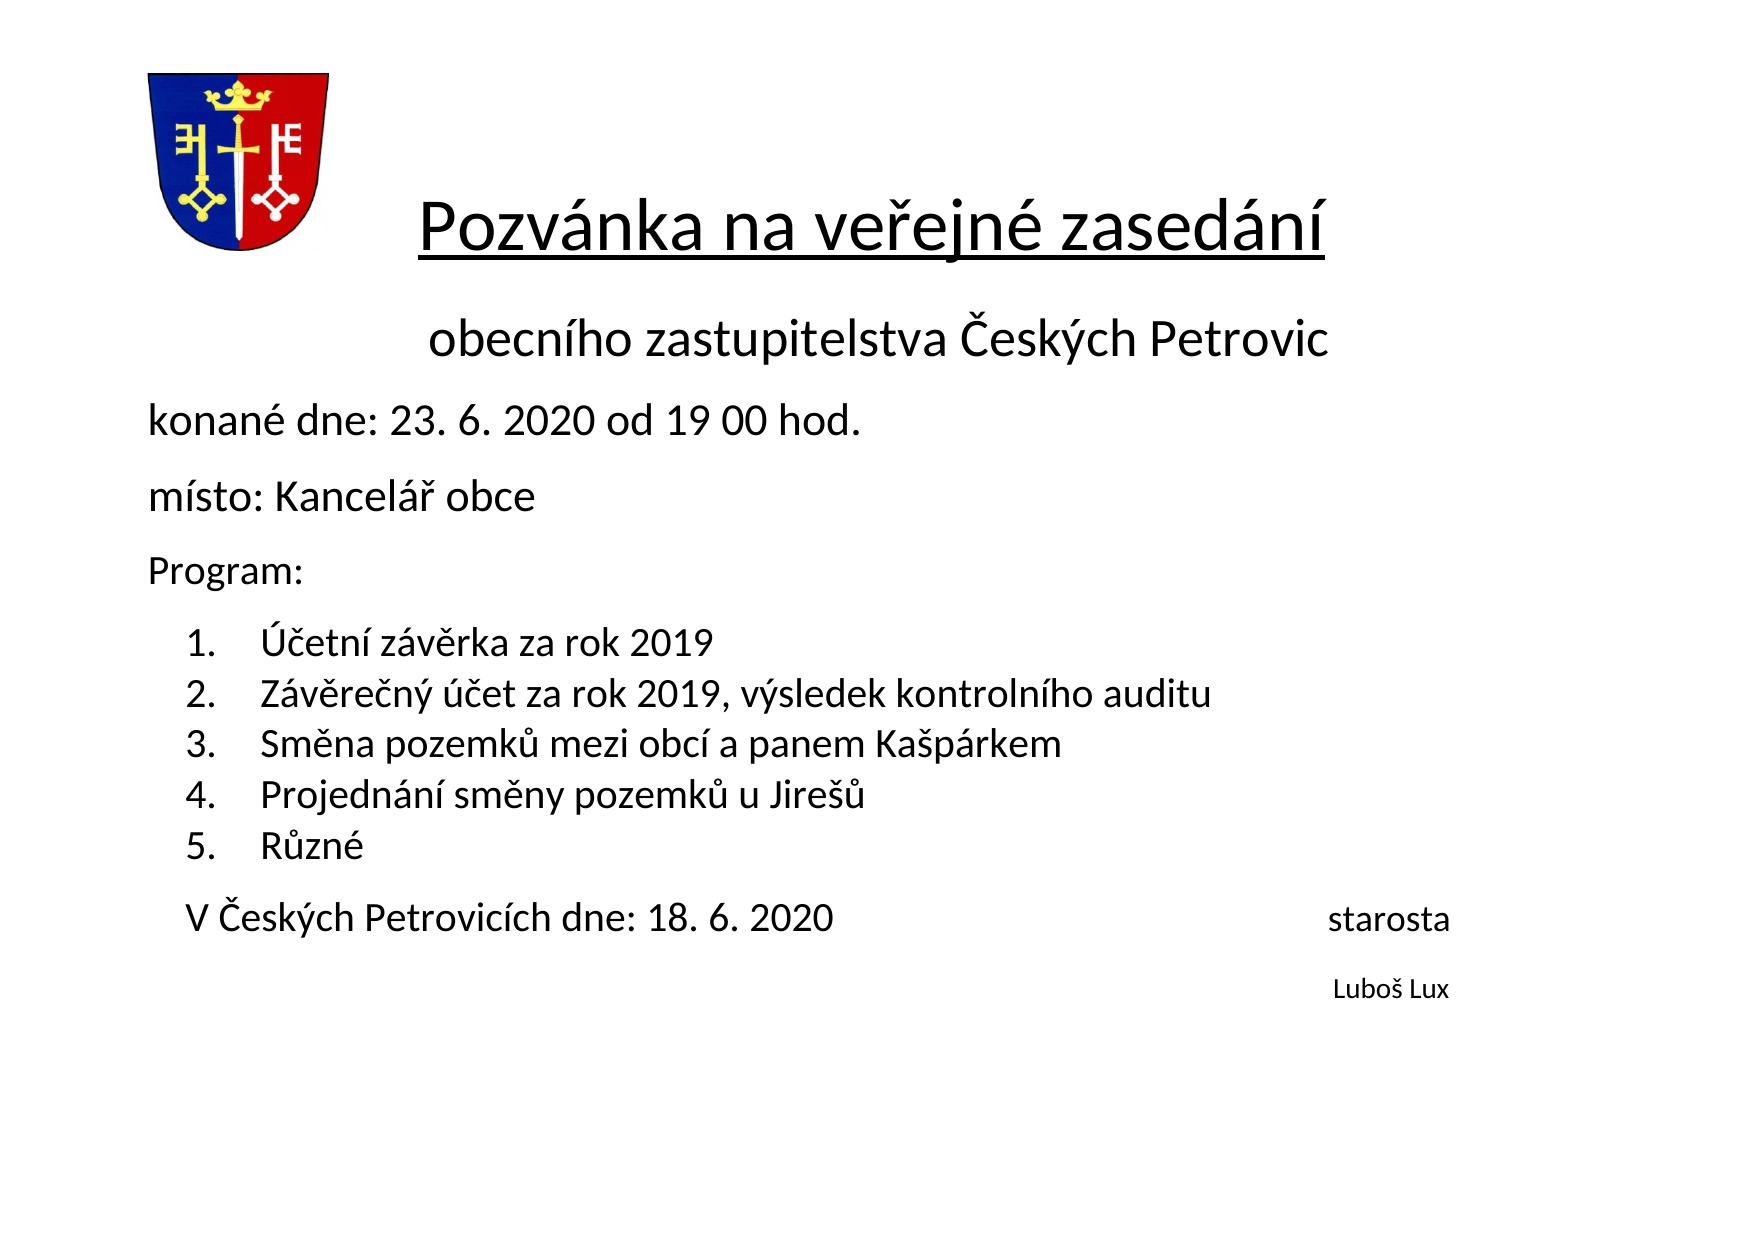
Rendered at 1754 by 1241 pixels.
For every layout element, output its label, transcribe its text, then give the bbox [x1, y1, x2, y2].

list Závěrečný účet za rok 2019, výsledek kontrolního auditu [185, 667, 1606, 717]
text místo: Kancelář obce [148, 467, 1606, 523]
list Projednání směny pozemků u Jirešů [185, 768, 1606, 819]
list Různé [185, 819, 1606, 870]
picture [147, 73, 329, 251]
list Účetní závěrka za rok 2019 [185, 616, 1606, 667]
text Pozvánka na veřejné zasedání [148, 74, 1606, 269]
text Luboš Lux [185, 970, 1606, 1006]
list Směna pozemků mezi obcí a panem Kašpárkem [185, 717, 1606, 768]
text konané dne: 23. 6. 2020 od 19 00 hod. [148, 391, 1606, 447]
text obecního zastupitelstva Českých Petrovic [148, 304, 1606, 370]
text Program: [148, 544, 1606, 595]
text V Českých Petrovicích dne: 18. 6. 2020 starosta [185, 891, 1606, 942]
